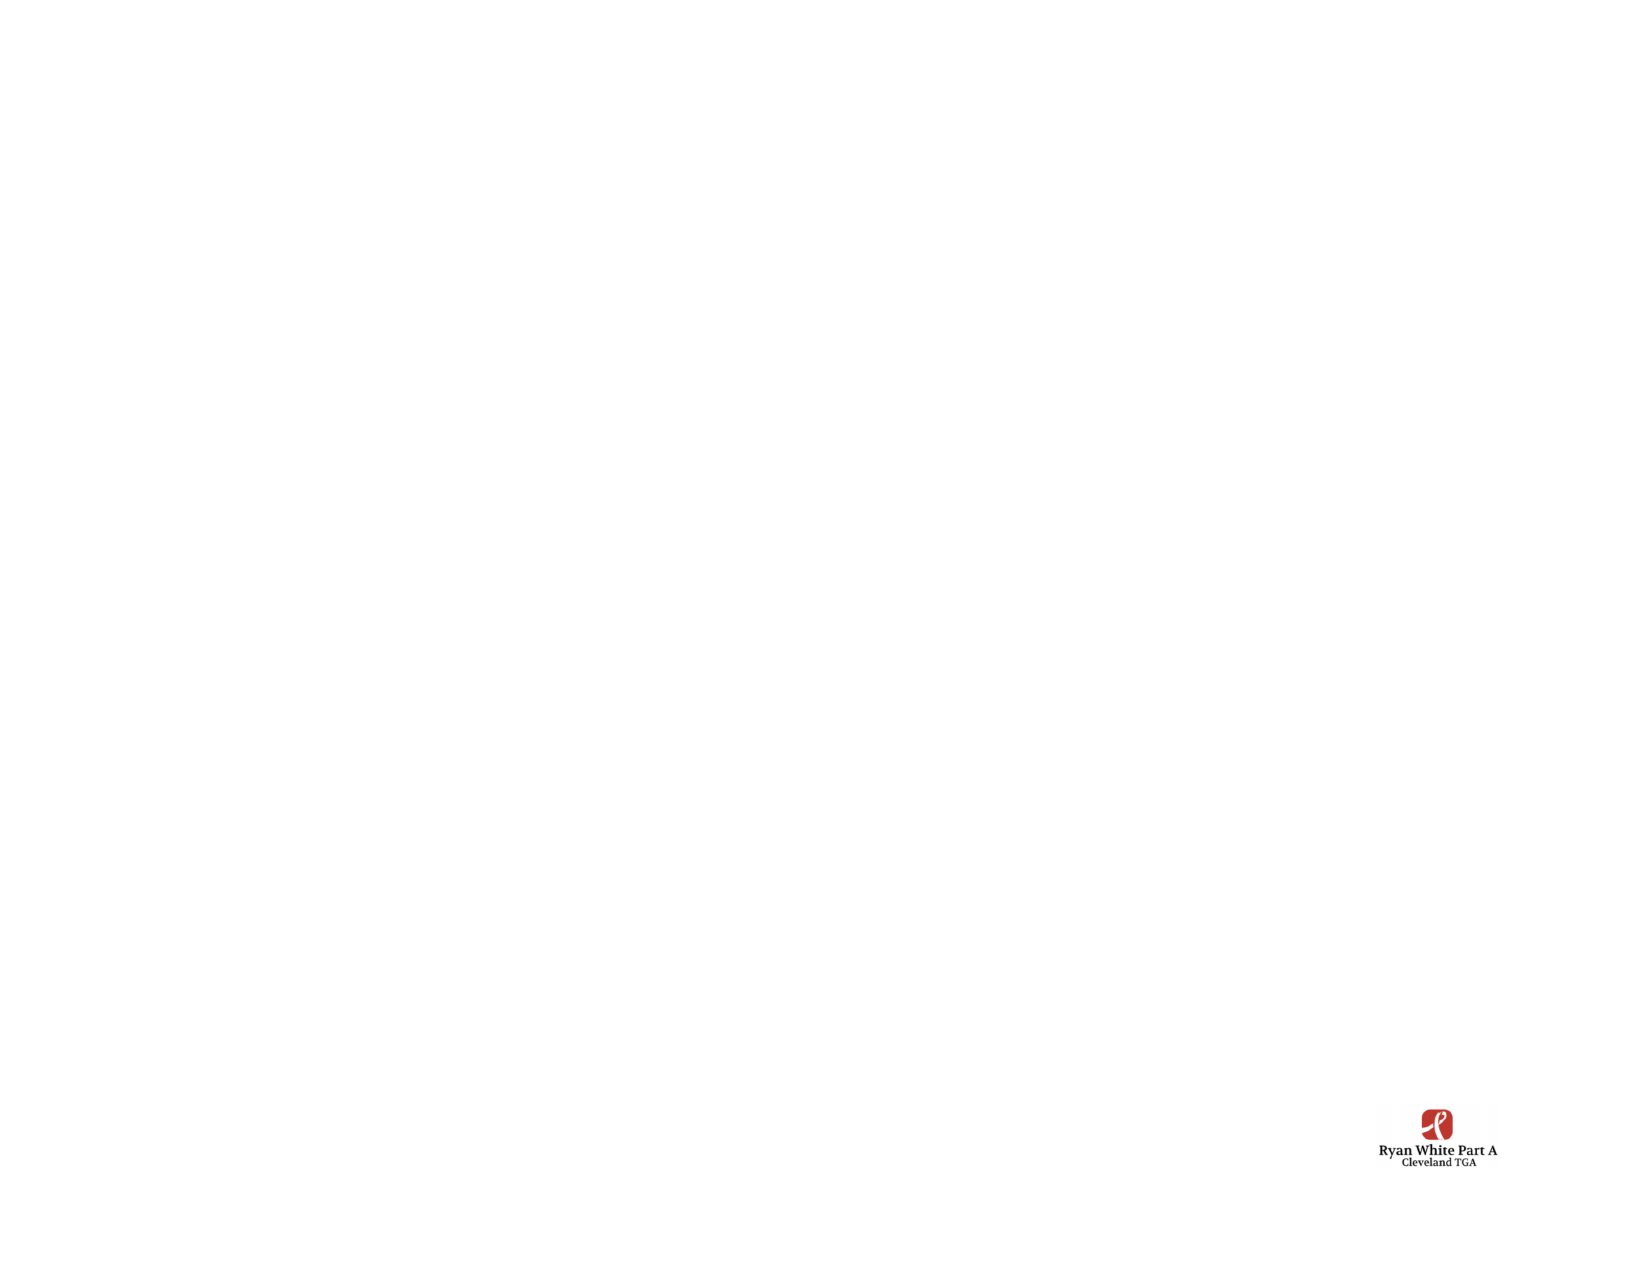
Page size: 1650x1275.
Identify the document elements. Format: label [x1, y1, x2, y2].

picture [1375, 1104, 1500, 1172]
